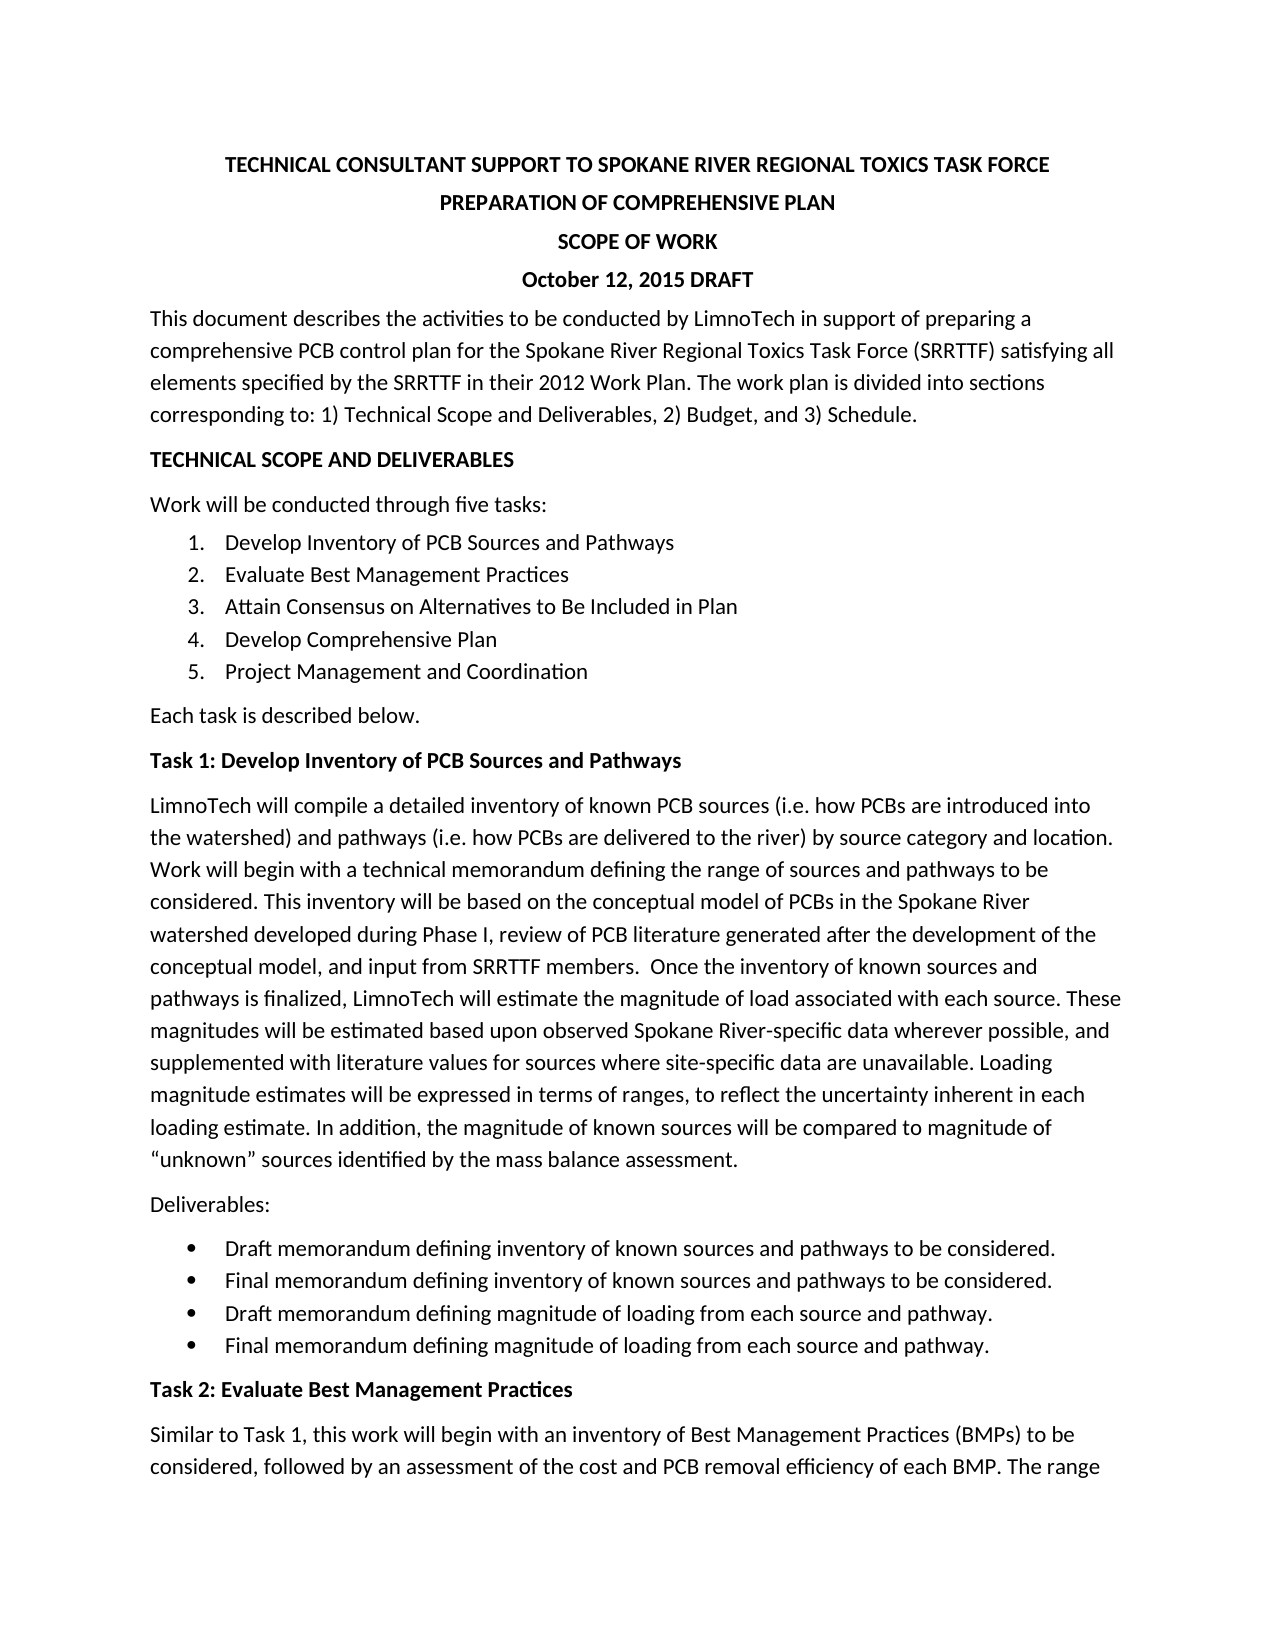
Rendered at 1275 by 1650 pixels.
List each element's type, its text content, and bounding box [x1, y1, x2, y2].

list Final memorandum defining magnitude of loading from each source and pathway. [187, 1331, 1125, 1359]
list Project Management and Coordination [187, 657, 1125, 685]
text TECHNICAL CONSULTANT SUPPORT TO SPOKANE RIVER REGIONAL TOXICS TASK FORCE [150, 150, 1125, 178]
list Draft memorandum defining magnitude of loading from each source and pathway. [187, 1299, 1125, 1327]
text This document describes the activities to be conducted by LimnoTech in support of preparing a comprehensive PCB control plan for the Spokane River Regional Toxics Task Force (SRRTTF) satisfying all elements specified by the SRRTTF in their 2012 Work Plan. The work plan is divided into sections corresponding to: 1) Technical Scope and Deliverables, 2) Budget, and 3) Schedule. [150, 304, 1125, 428]
text Work will be conducted through five tasks: [150, 490, 1125, 518]
text PREPARATION OF COMPREHENSIVE PLAN [150, 188, 1125, 216]
text Deliverables: [150, 1190, 1125, 1218]
list Draft memorandum defining inventory of known sources and pathways to be considered. [187, 1234, 1125, 1262]
text Task 1: Develop Inventory of PCB Sources and Pathways [150, 746, 1125, 774]
text SCOPE OF WORK [150, 227, 1125, 255]
list Final memorandum defining inventory of known sources and pathways to be considered. [187, 1267, 1125, 1294]
text October 12, 2015 DRAFT [150, 265, 1125, 293]
text TECHNICAL SCOPE AND DELIVERABLES [150, 445, 1125, 473]
list Develop Comprehensive Plan [187, 625, 1125, 653]
list Attain Consensus on Alternatives to Be Included in Plan [187, 592, 1125, 621]
text Task 2: Evaluate Best Management Practices [150, 1376, 1125, 1404]
text Each task is described below. [150, 702, 1125, 729]
list Evaluate Best Management Practices [187, 560, 1125, 588]
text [150, 1420, 1125, 1481]
list Develop Inventory of PCB Sources and Pathways [187, 528, 1125, 556]
text LimnoTech will compile a detailed inventory of known PCB sources (i.e. how PCBs are introduced into the watershed) and pathways (i.e. how PCBs are delivered to the river) by source category and location. Work will begin with a technical memorandum defining the range of sources and pathways to be considered. This inventory will be based on the conceptual model of PCBs in the Spokane River watershed developed during Phase I, review of PCB literature generated after the development of the conceptual model, and input from SRRTTF members. Once the inventory of known sources and pathways is finalized, LimnoTech will estimate the magnitude of load associated with each source. These magnitudes will be estimated based upon observed Spokane River-specific data wherever possible, and supplemented with literature values for sources where site-specific data are unavailable. Loading magnitude estimates will be expressed in terms of ranges, to reflect the uncertainty inherent in each loading estimate. In addition, the magnitude of known sources will be compared to magnitude of “unknown” sources identified by the mass balance assessment. [150, 791, 1125, 1173]
